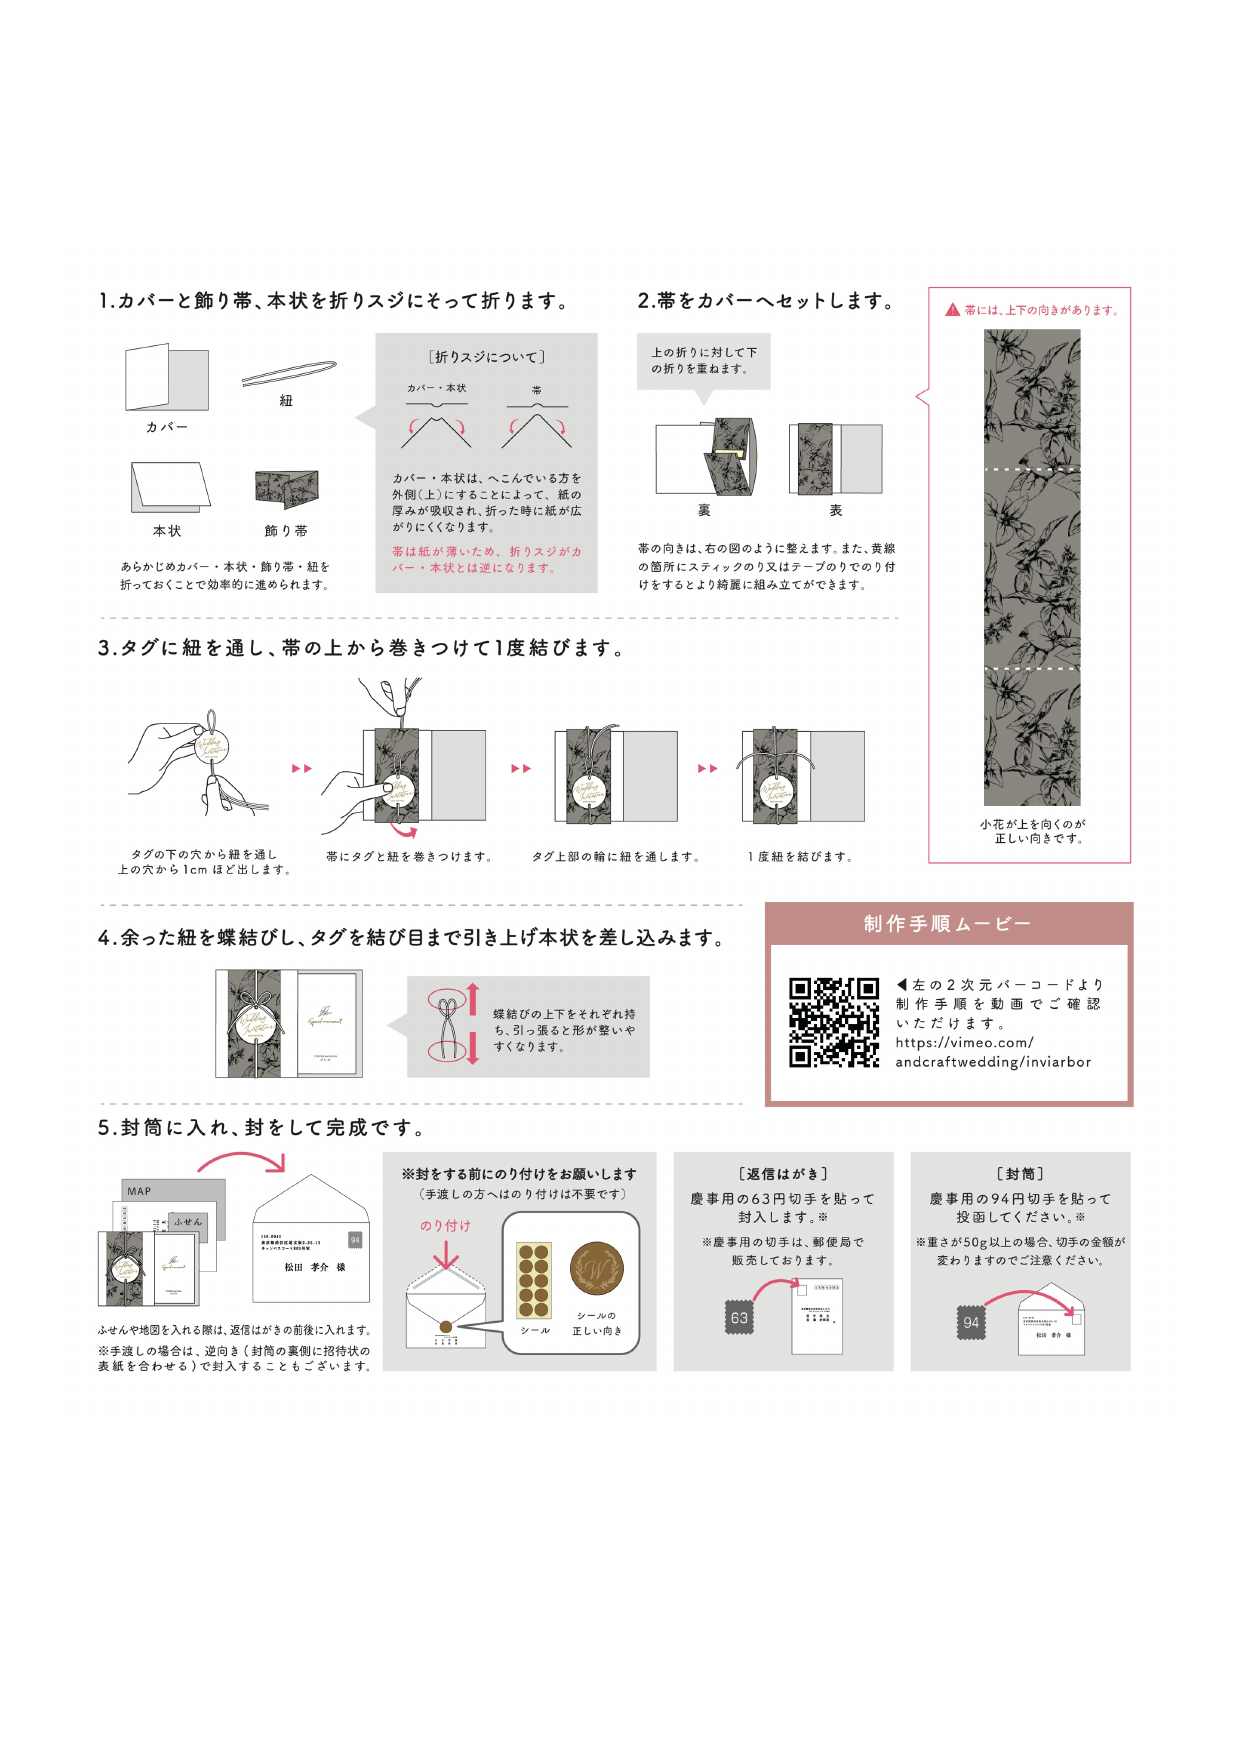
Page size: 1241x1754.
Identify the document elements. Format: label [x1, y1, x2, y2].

picture [49, 243, 1179, 1423]
